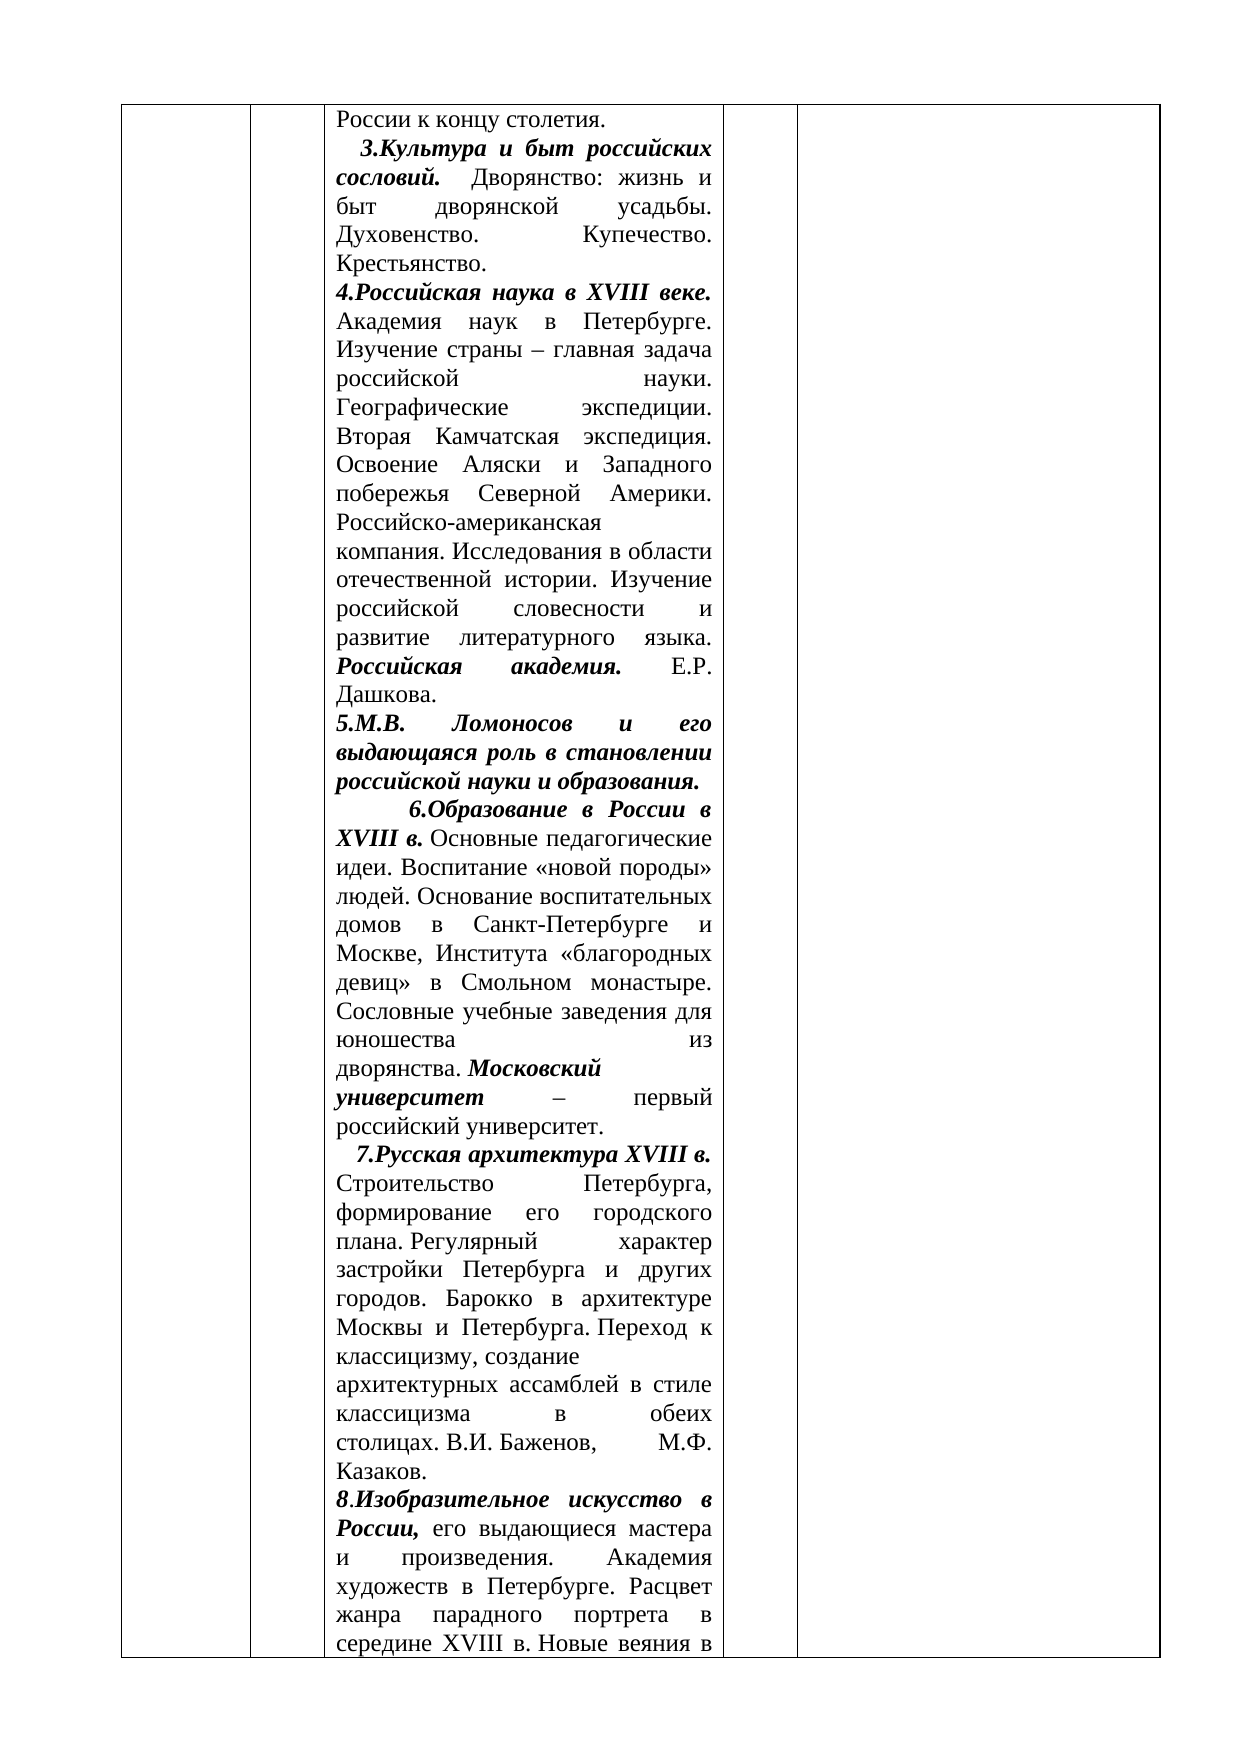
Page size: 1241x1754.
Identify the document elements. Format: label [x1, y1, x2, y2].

table_cell [724, 105, 797, 1657]
table_cell [325, 105, 723, 1657]
